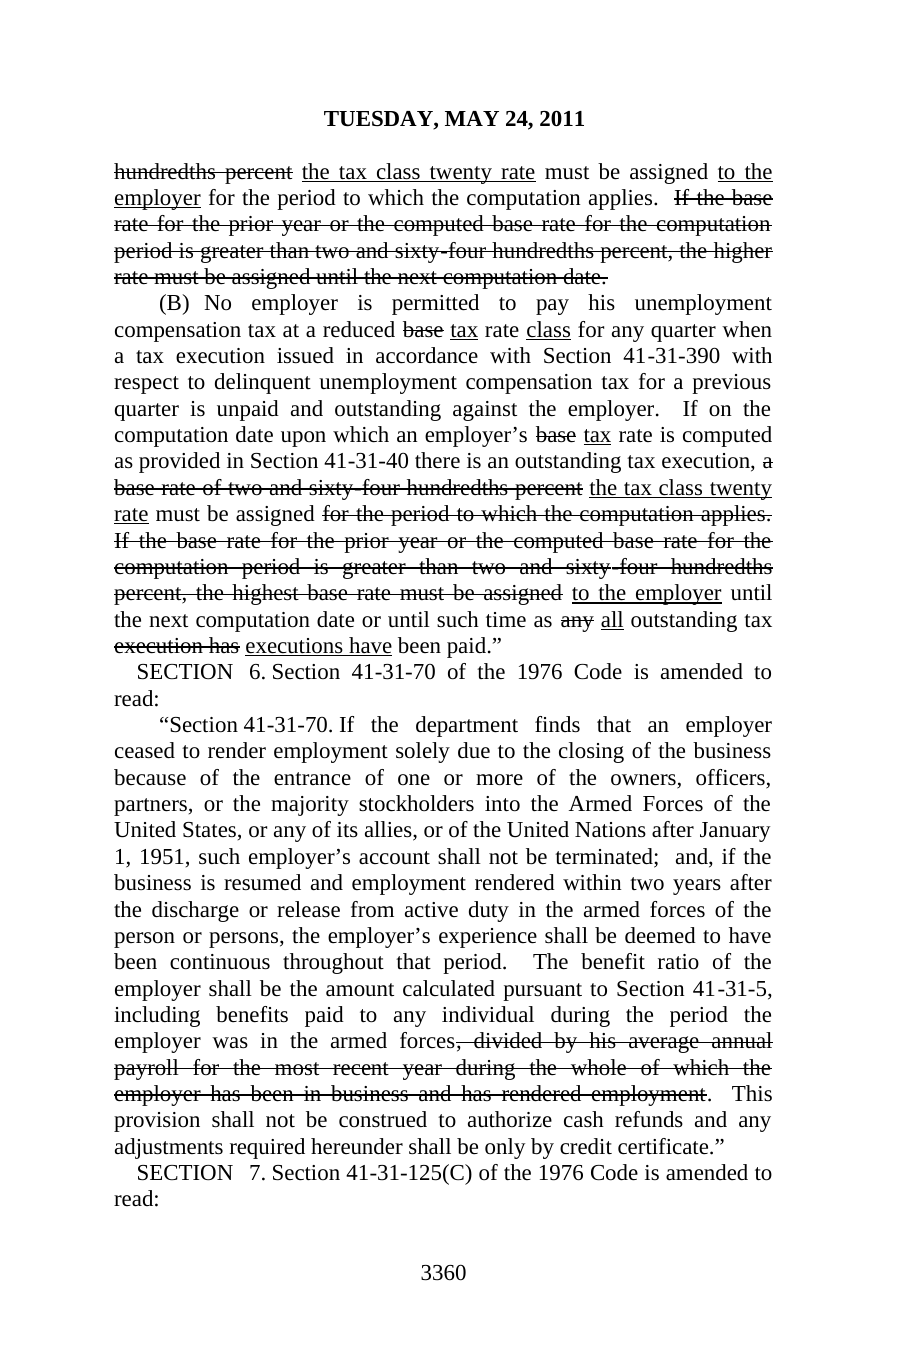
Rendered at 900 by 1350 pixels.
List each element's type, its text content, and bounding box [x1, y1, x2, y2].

text SECTION 6. Section 41-31-70 of the 1976 Code is amended to read: [114, 658, 772, 711]
text (B) No employer is permitted to pay his unemployment compensation tax at a reduced base tax rate class for any quarter when a tax execution issued in accordance with Section 41-31-390 with respect to delinquent unemployment compensation tax for a previous quarter is unpaid and outstanding against the employer. If on the computation date upon which an employer’s base tax rate is computed as provided in Section 41-31-40 there is an outstanding tax execution, a base rate of two and sixty-four hundredths percent the tax class twenty rate must be assigned for the period to which the computation applies. If the base rate for the prior year or the computed base rate for the computation period is greater than two and sixty-four hundredths percent, the highest base rate must be assigned to the employer until the next computation date or until such time as any all outstanding tax execution has executions have been paid.” [114, 289, 772, 541]
text SECTION 7. Section 41-31-125(C) of the 1976 Code is amended to read: [114, 1159, 772, 1212]
text (B) No employer is permitted to pay his unemployment compensation tax at a reduced base tax rate class for any quarter when a tax execution issued in accordance with Section 41-31-390 with respect to delinquent unemployment compensation tax for a previous quarter is unpaid and outstanding against the employer. If on the computation date upon which an employer’s base tax rate is computed as provided in Section 41-31-40 there is an outstanding tax execution, a base rate of two and sixty-four hundredths percent the tax class twenty rate must be assigned for the period to which the computation applies. If the base rate for the prior year or the computed base rate for the computation period is greater than two and sixty-four hundredths percent, the highest base rate must be assigned to the employer until the next computation date or until such time as any all outstanding tax execution has executions have been paid.” [114, 568, 772, 658]
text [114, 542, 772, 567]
text “Section 41-31-70. If the department finds that an employer ceased to render employment solely due to the closing of the business because of the entrance of one or more of the owners, officers, partners, or the majority stockholders into the Armed Forces of the United States, or any of its allies, or of the United Nations after January 1, 1951, such employer’s account shall not be terminated; and, if the business is resumed and employment rendered within two years after the discharge or release from active duty in the armed forces of the person or persons, the employer’s experience shall be deemed to have been continuous throughout that period. The benefit ratio of the employer shall be the amount calculated pursuant to Section 41-31-5, including benefits paid to any individual during the period the employer was in the armed forces, divided by his average annual payroll for the most recent year during the whole of which the employer has been in business and has rendered employment. This provision shall not be construed to authorize cash refunds and any adjustments required hereunder shall be only by credit certificate.” [114, 711, 772, 1068]
